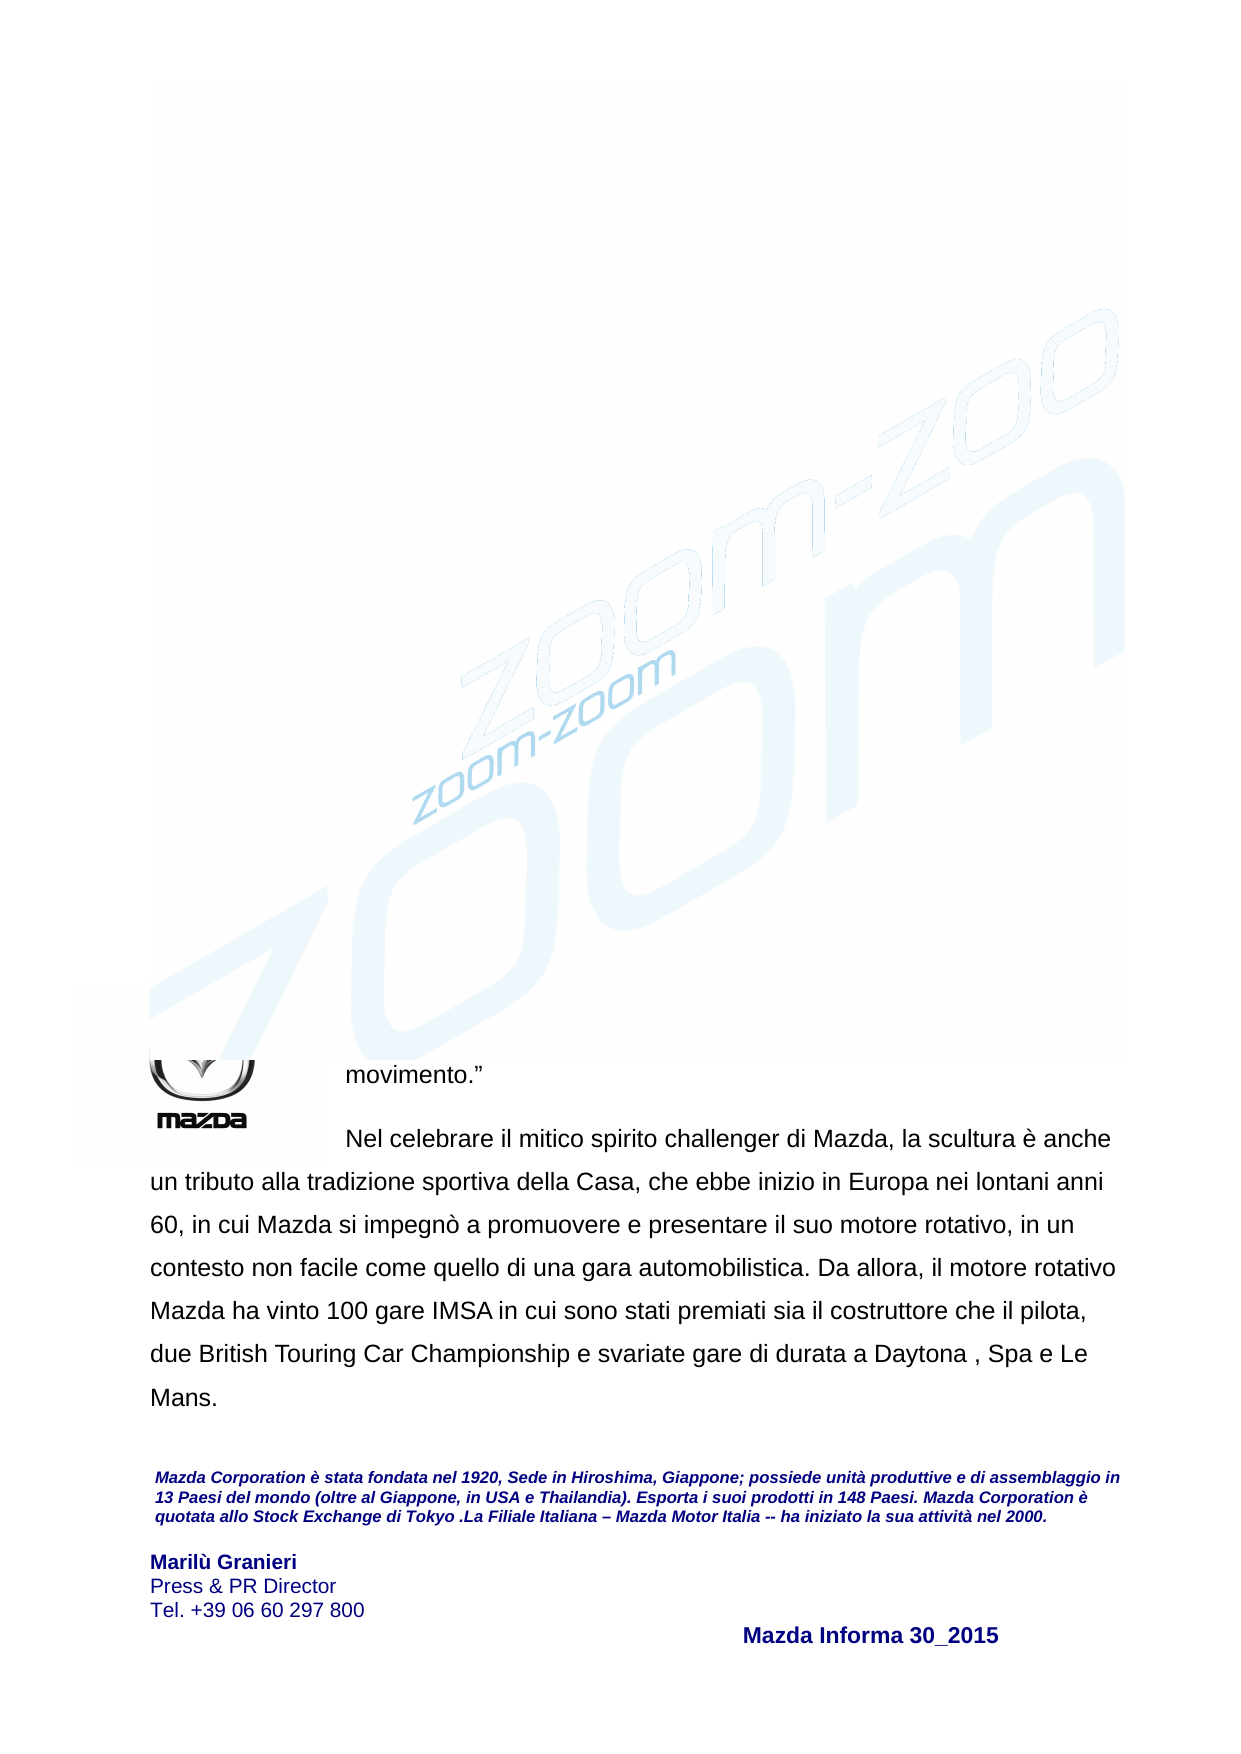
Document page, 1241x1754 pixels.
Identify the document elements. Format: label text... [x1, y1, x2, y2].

text Nel celebrare il mitico spirito challenger di Mazda, la scultura è anche un tributo alla tradizione sportiva della Casa, che ebbe inizio in Europa nei lontani anni 60, in cui Mazda si impegnò a promuovere e presentare il suo motore rotativo, in un contesto non facile come quello di una gara automobilistica. Da allora, il motore rotativo Mazda ha vinto 100 gare IMSA in cui sono stati premiati sia il costruttore che il pilota, due British Touring Car Championship e svariate gare di durata a Daytona , Spa e Le Mans. [150, 1124, 1125, 1411]
picture [72, 85, 1125, 1163]
